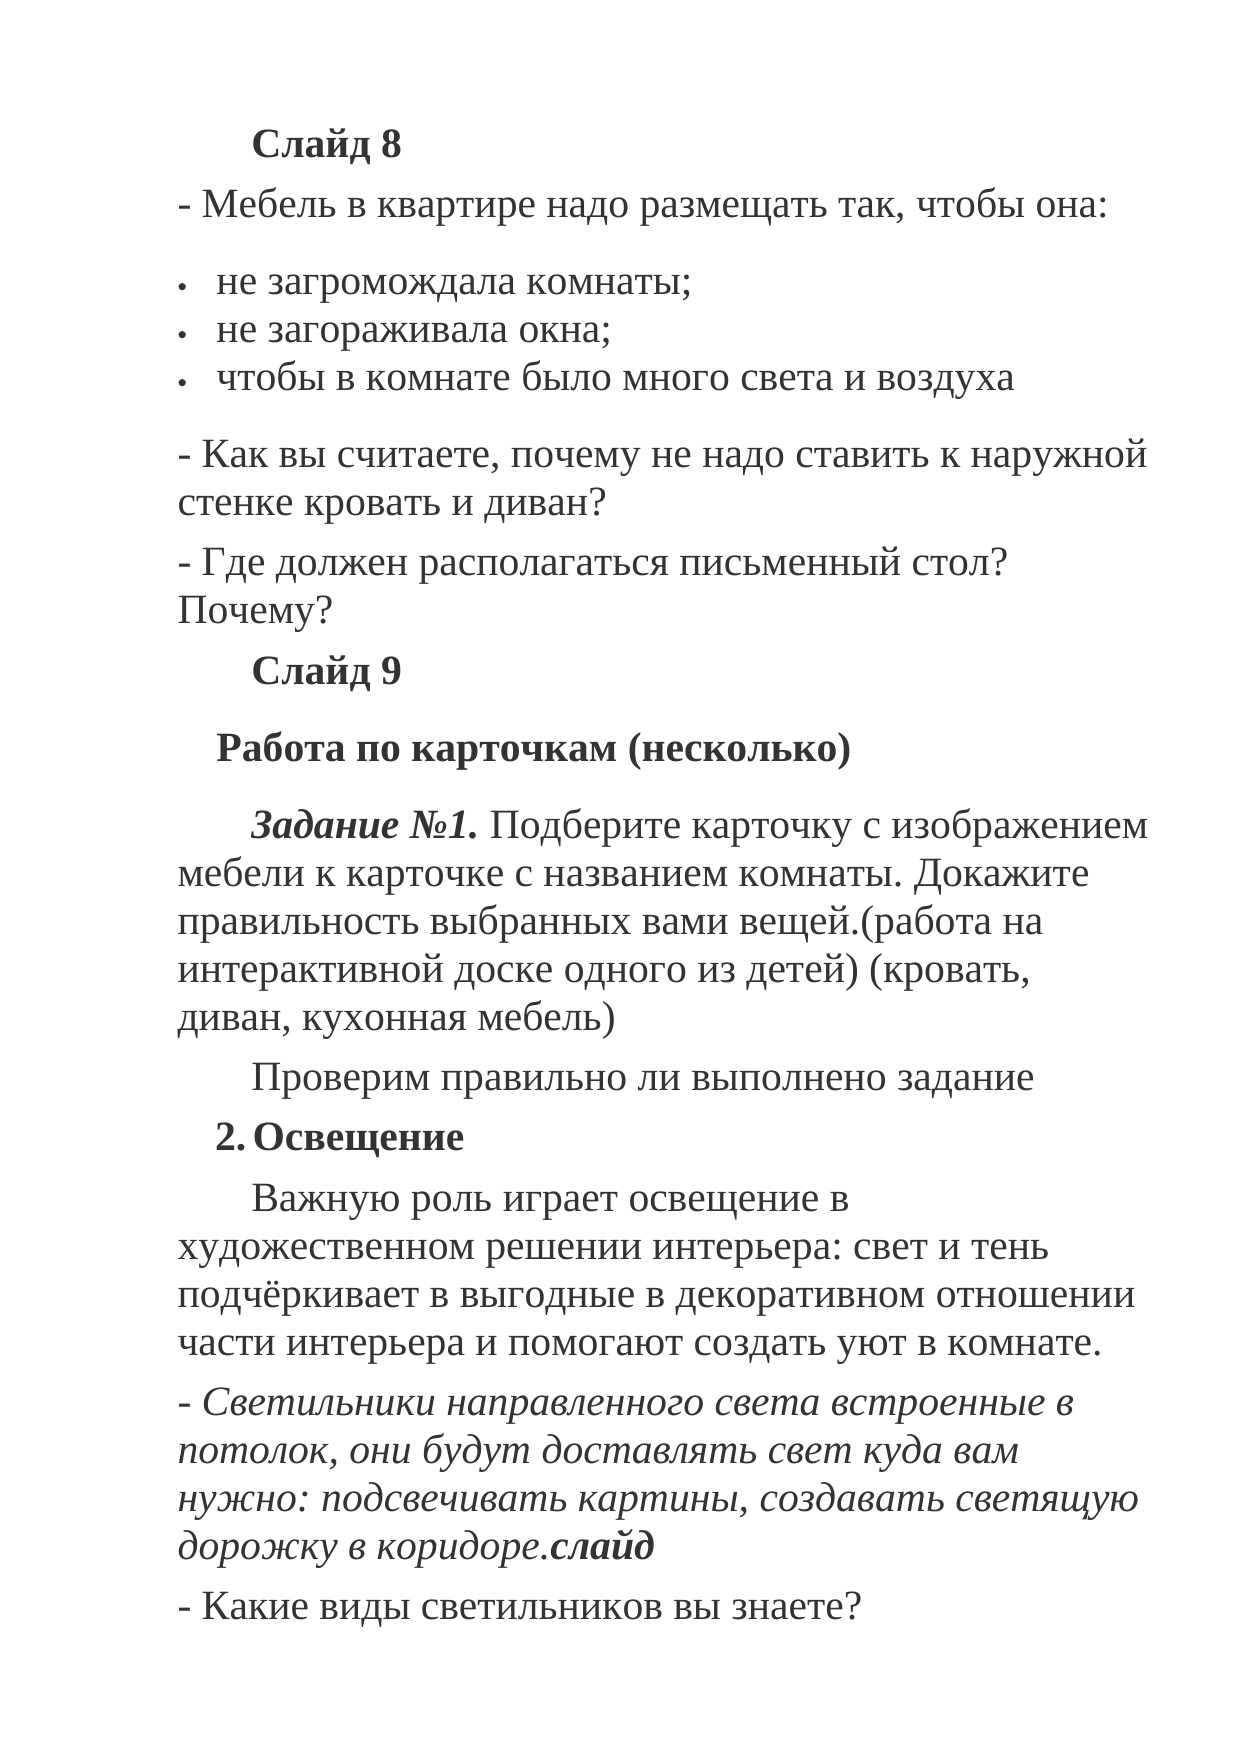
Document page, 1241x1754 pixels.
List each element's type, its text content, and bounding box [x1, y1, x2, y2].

list Освещение [215, 1112, 1152, 1160]
text Слайд 9 [177, 645, 1152, 693]
text Работа по карточкам (несколько) [216, 722, 1152, 770]
text Важную роль играет освещение в художественном решении интерьера: свет и тень подчёркивает в выгодные в декоративном отношении части интерьера и помогают создать уют в комнате. [177, 1172, 1152, 1364]
text - Где должен располагаться письменный стол? Почему? [177, 537, 1152, 633]
text Задание №1. Подберите карточку с изображением мебели к карточке с названием комнаты. Докажите правильность выбранных вами вещей.(работа на интерактивной доске одного из детей) (кровать, диван, кухонная мебель) [177, 799, 1152, 1039]
text Проверим правильно ли выполнено задание [177, 1051, 1152, 1099]
text Слайд 8 [177, 118, 1152, 166]
list не загромождала комнаты; [179, 256, 1152, 303]
text - Какие виды светильников вы знаете? [177, 1581, 1152, 1628]
text - Как вы считаете, почему не надо ставить к наружной стенке кровать и диван? [177, 428, 1152, 524]
text - Мебель в квартире надо размещать так, чтобы она: [177, 178, 1152, 226]
text - Светильники направленного света встроенные в потолок, они будут доставлять свет куда вам нужно: подсвечивать картины, создавать светящую дорожку в коридоре.слайд [655, 1376, 1152, 1568]
list не загораживала окна; [179, 303, 1152, 351]
list чтобы в комнате было много света и воздуха [179, 351, 1152, 399]
